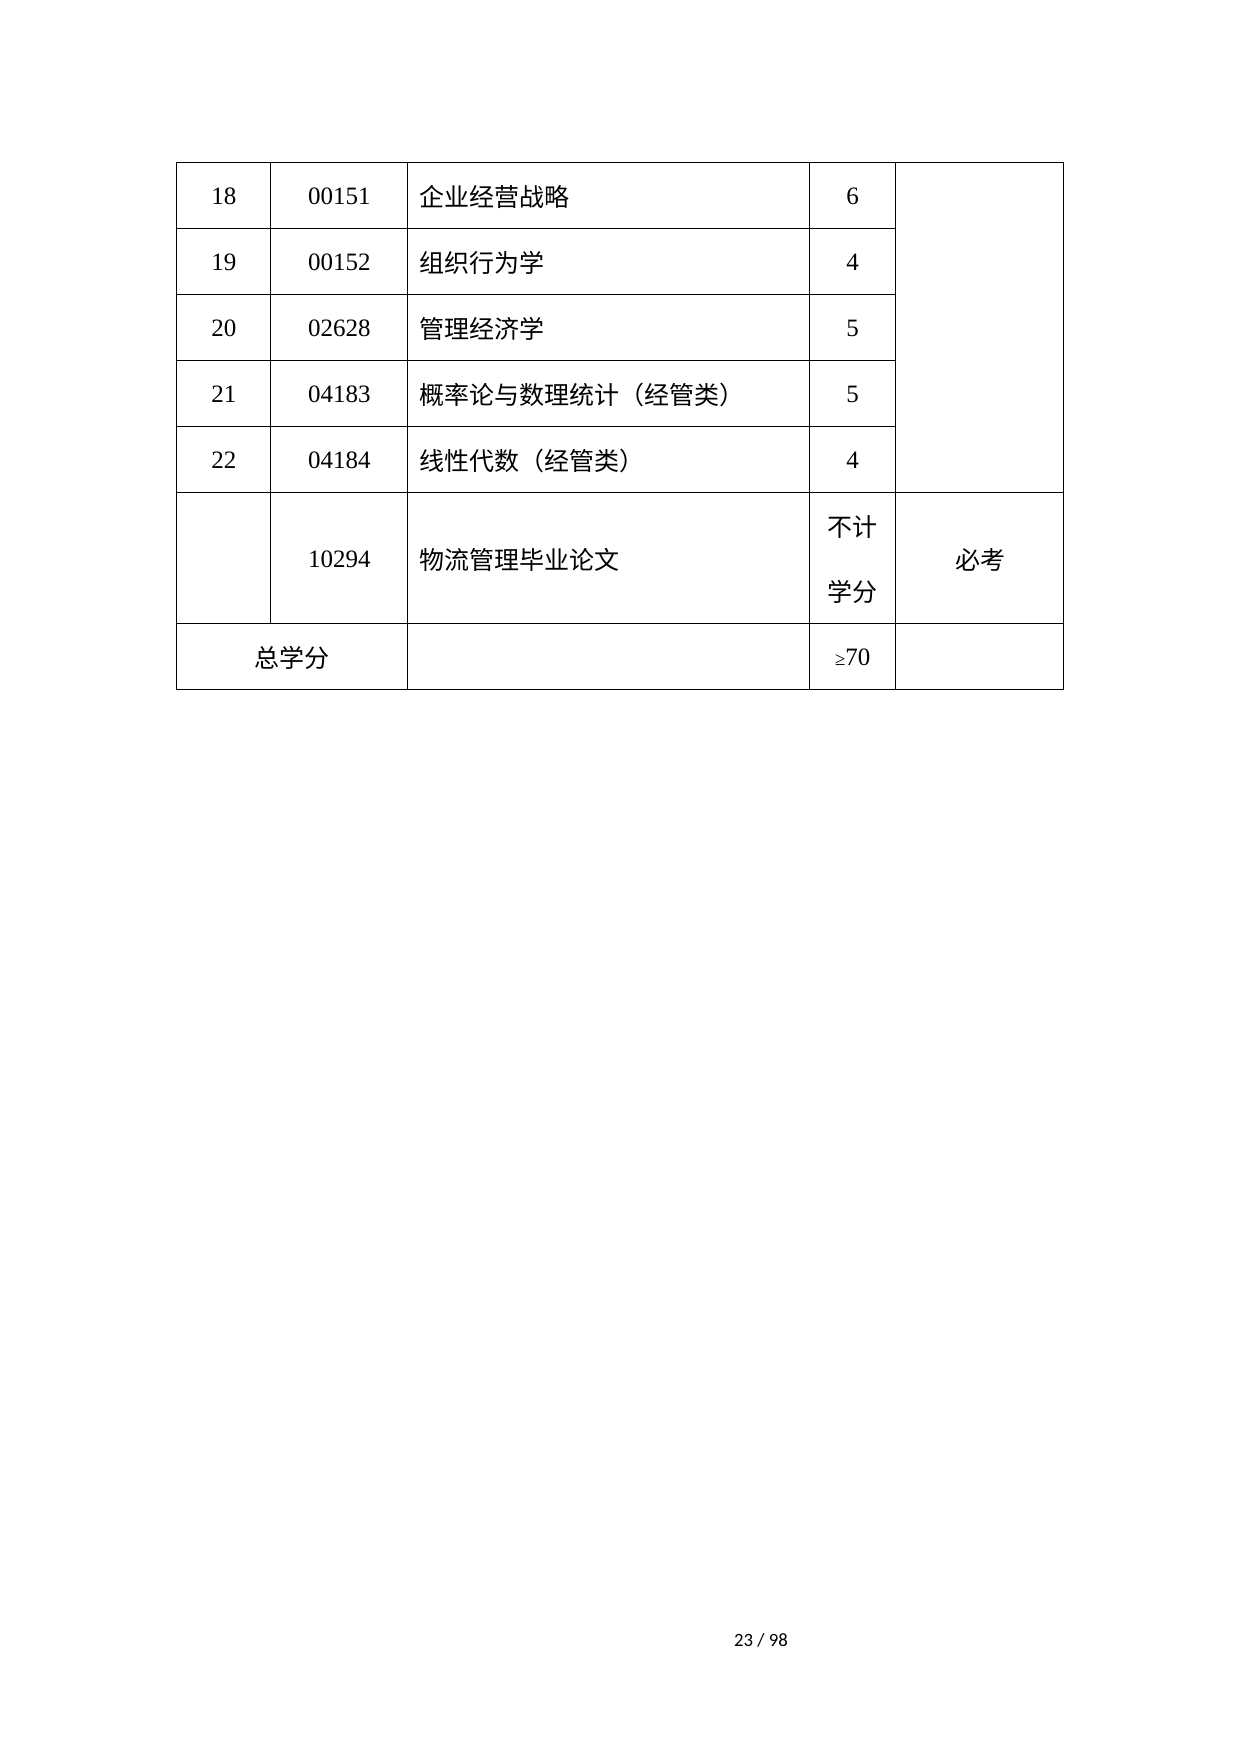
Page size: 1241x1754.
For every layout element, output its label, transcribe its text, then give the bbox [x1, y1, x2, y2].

table_cell 20 [177, 295, 270, 360]
table_cell 概率论与数理统计（经管类） [408, 361, 809, 426]
table_cell 4 [810, 427, 895, 492]
table_cell ≥70 [810, 624, 895, 689]
table_cell 企业经营战略 [408, 163, 809, 228]
table_cell 总学分 [177, 624, 407, 689]
table_cell [177, 493, 270, 623]
table_cell 线性代数（经管类） [408, 427, 809, 492]
table_cell 18 [177, 163, 270, 228]
table_cell [408, 624, 809, 689]
table_cell 物流管理毕业论文 [408, 493, 809, 623]
table_cell 19 [177, 229, 270, 294]
table_cell 10294 [271, 493, 407, 623]
table_cell 4 [810, 229, 895, 294]
table_cell 04183 [271, 361, 407, 426]
table_cell [896, 624, 1063, 689]
table_cell 管理经济学 [408, 295, 809, 360]
table_cell 5 [810, 295, 895, 360]
table_cell 6 [810, 163, 895, 228]
table_cell 00152 [271, 229, 407, 294]
table_cell 04184 [271, 427, 407, 492]
table_cell 21 [177, 361, 270, 426]
table_cell 22 [177, 427, 270, 492]
table_cell 5 [810, 361, 895, 426]
table_cell 不计学分 [810, 493, 895, 623]
table_cell 必考 [896, 493, 1063, 623]
table_cell 00151 [271, 163, 407, 228]
table_cell 组织行为学 [408, 229, 809, 294]
table_cell 02628 [271, 295, 407, 360]
